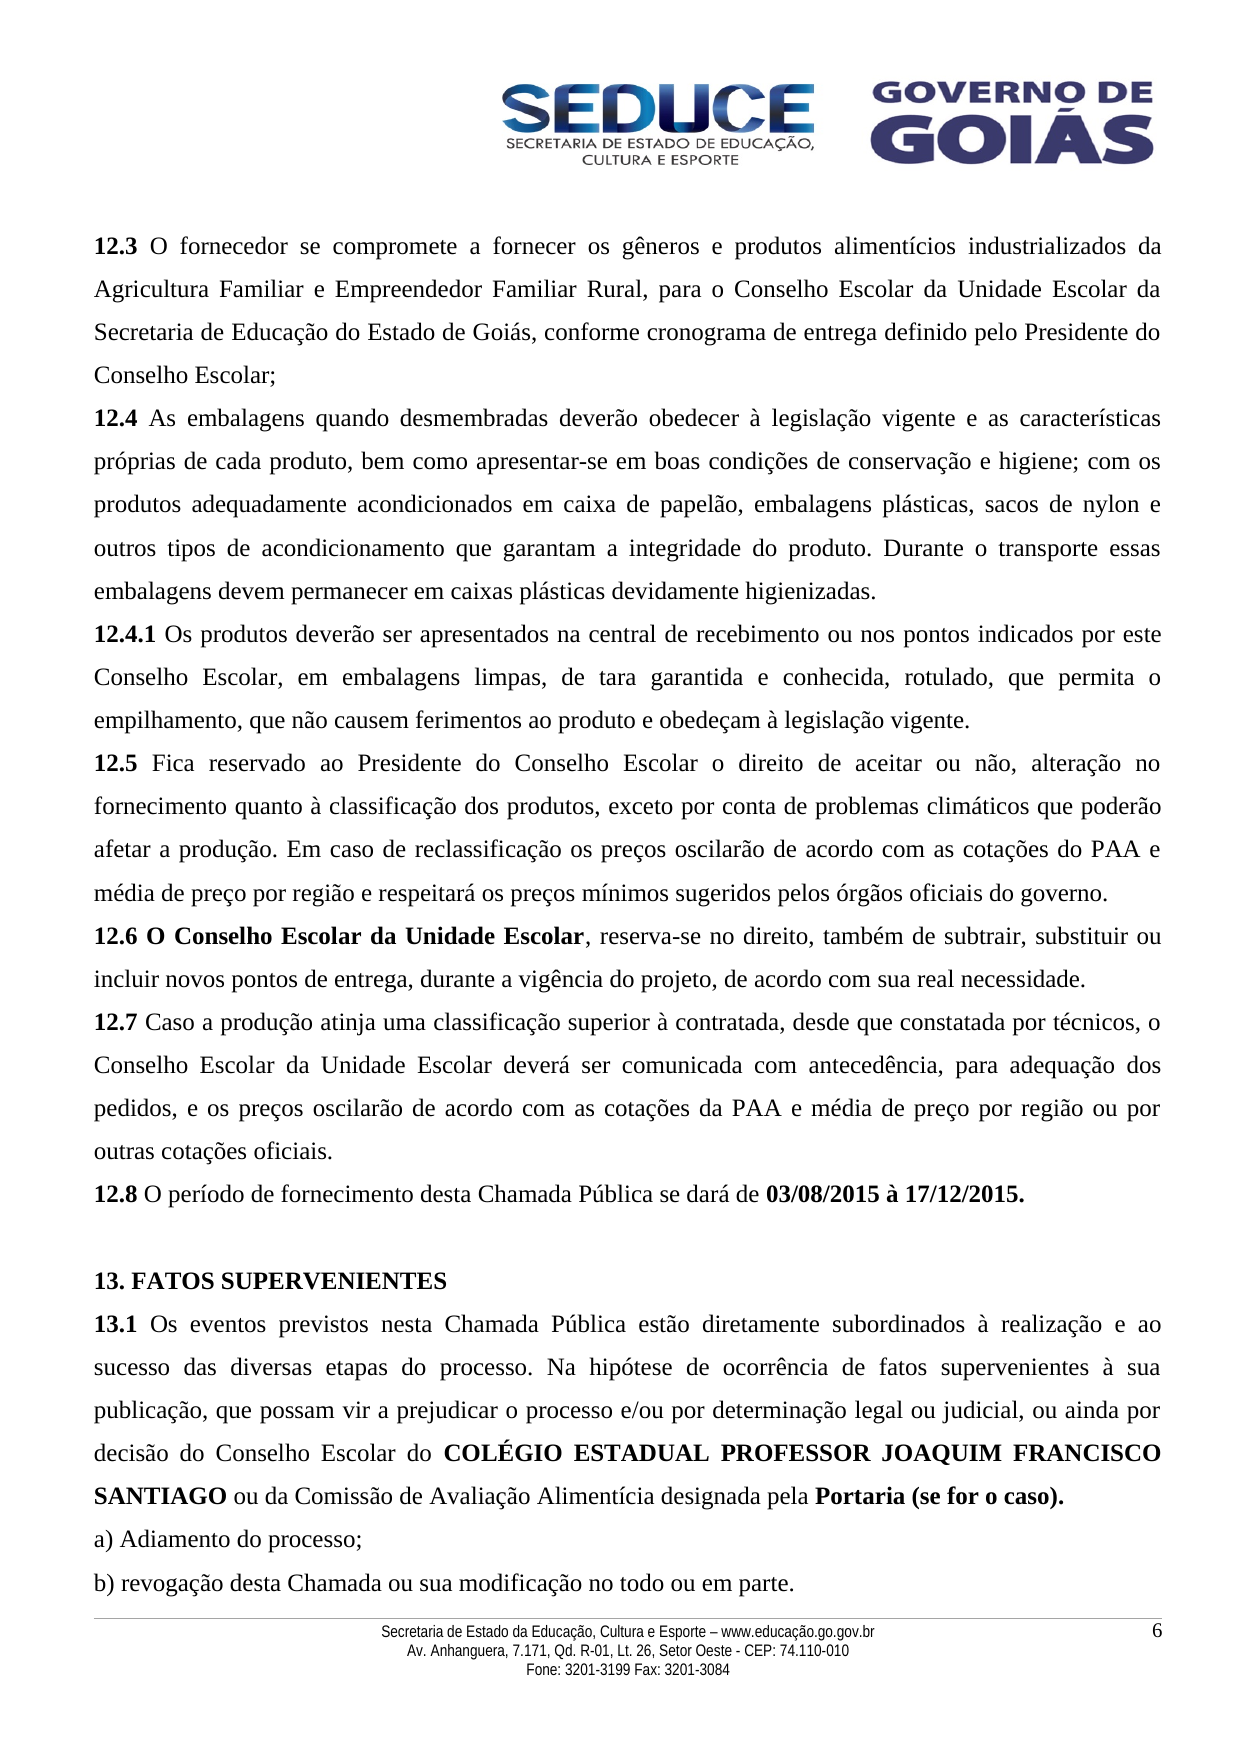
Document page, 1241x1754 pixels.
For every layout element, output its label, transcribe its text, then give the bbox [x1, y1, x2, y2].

text 12.5 Fica reservado ao Presidente do Conselho Escolar o direito de aceitar ou não, alteração no fornecimento quanto à classificação dos produtos, exceto por conta de problemas climáticos que poderão afetar a produção. Em caso de reclassificação os preços oscilarão de acordo com as cotações do PAA e média de preço por região e respeitará os preços mínimos sugeridos pelos órgãos oficiais do governo. [94, 748, 1162, 906]
text 12.6 O Conselho Escolar da Unidade Escolar, reserva-se no direito, também de subtrair, substituir ou incluir novos pontos de entrega, durante a vigência do projeto, de acordo com sua real necessidade. [94, 921, 1162, 993]
text 12.3 O fornecedor se compromete a fornecer os gêneros e produtos alimentícios industrializados da Agricultura Familiar e Empreendedor Familiar Rural, para o Conselho Escolar da Unidade Escolar da Secretaria de Educação do Estado de Goiás, conforme cronograma de entrega definido pelo Presidente do Conselho Escolar; [94, 231, 1162, 389]
text a) Adiamento do processo; [94, 1524, 1162, 1553]
text 12.8 O período de fornecimento desta Chamada Pública se dará de 03/08/2015 à 17/12/2015. [94, 1179, 1162, 1208]
picture [501, 75, 1163, 174]
text 12.4 As embalagens quando desmembradas deverão obedecer à legislação vigente e as características próprias de cada produto, bem como apresentar-se em boas condições de conservação e higiene; com os produtos adequadamente acondicionados em caixa de papelão, embalagens plásticas, sacos de nylon e outros tipos de acondicionamento que garantam a integridade do produto. Durante o transporte essas embalagens devem permanecer em caixas plásticas devidamente higienizadas. [94, 403, 1162, 604]
text 12.4.1 Os produtos deverão ser apresentados na central de recebimento ou nos pontos indicados por este Conselho Escolar, em embalagens limpas, de tara garantida e conhecida, rotulado, que permita o empilhamento, que não causem ferimentos ao produto e obedeçam à legislação vigente. [94, 619, 1162, 734]
text 13. FATOS SUPERVENIENTES [94, 1266, 1162, 1294]
text 12.7 Caso a produção atinja uma classificação superior à contratada, desde que constatada por técnicos, o Conselho Escolar da Unidade Escolar deverá ser comunicada com antecedência, para adequação dos pedidos, e os preços oscilarão de acordo com as cotações da PAA e média de preço por região ou por outras cotações oficiais. [94, 1007, 1162, 1165]
text 13.1 Os eventos previstos nesta Chamada Pública estão diretamente subordinados à realização e ao sucesso das diversas etapas do processo. Na hipótese de ocorrência de fatos supervenientes à sua publicação, que possam vir a prejudicar o processo e/ou por determinação legal ou judicial, ou ainda por decisão do Conselho Escolar do COLÉGIO ESTADUAL PROFESSOR JOAQUIM FRANCISCO SANTIAGO ou da Comissão de Avaliação Alimentícia designada pela Portaria (se for o caso). [94, 1309, 1162, 1510]
text b) revogação desta Chamada ou sua modificação no todo ou em parte. [94, 1568, 1162, 1596]
